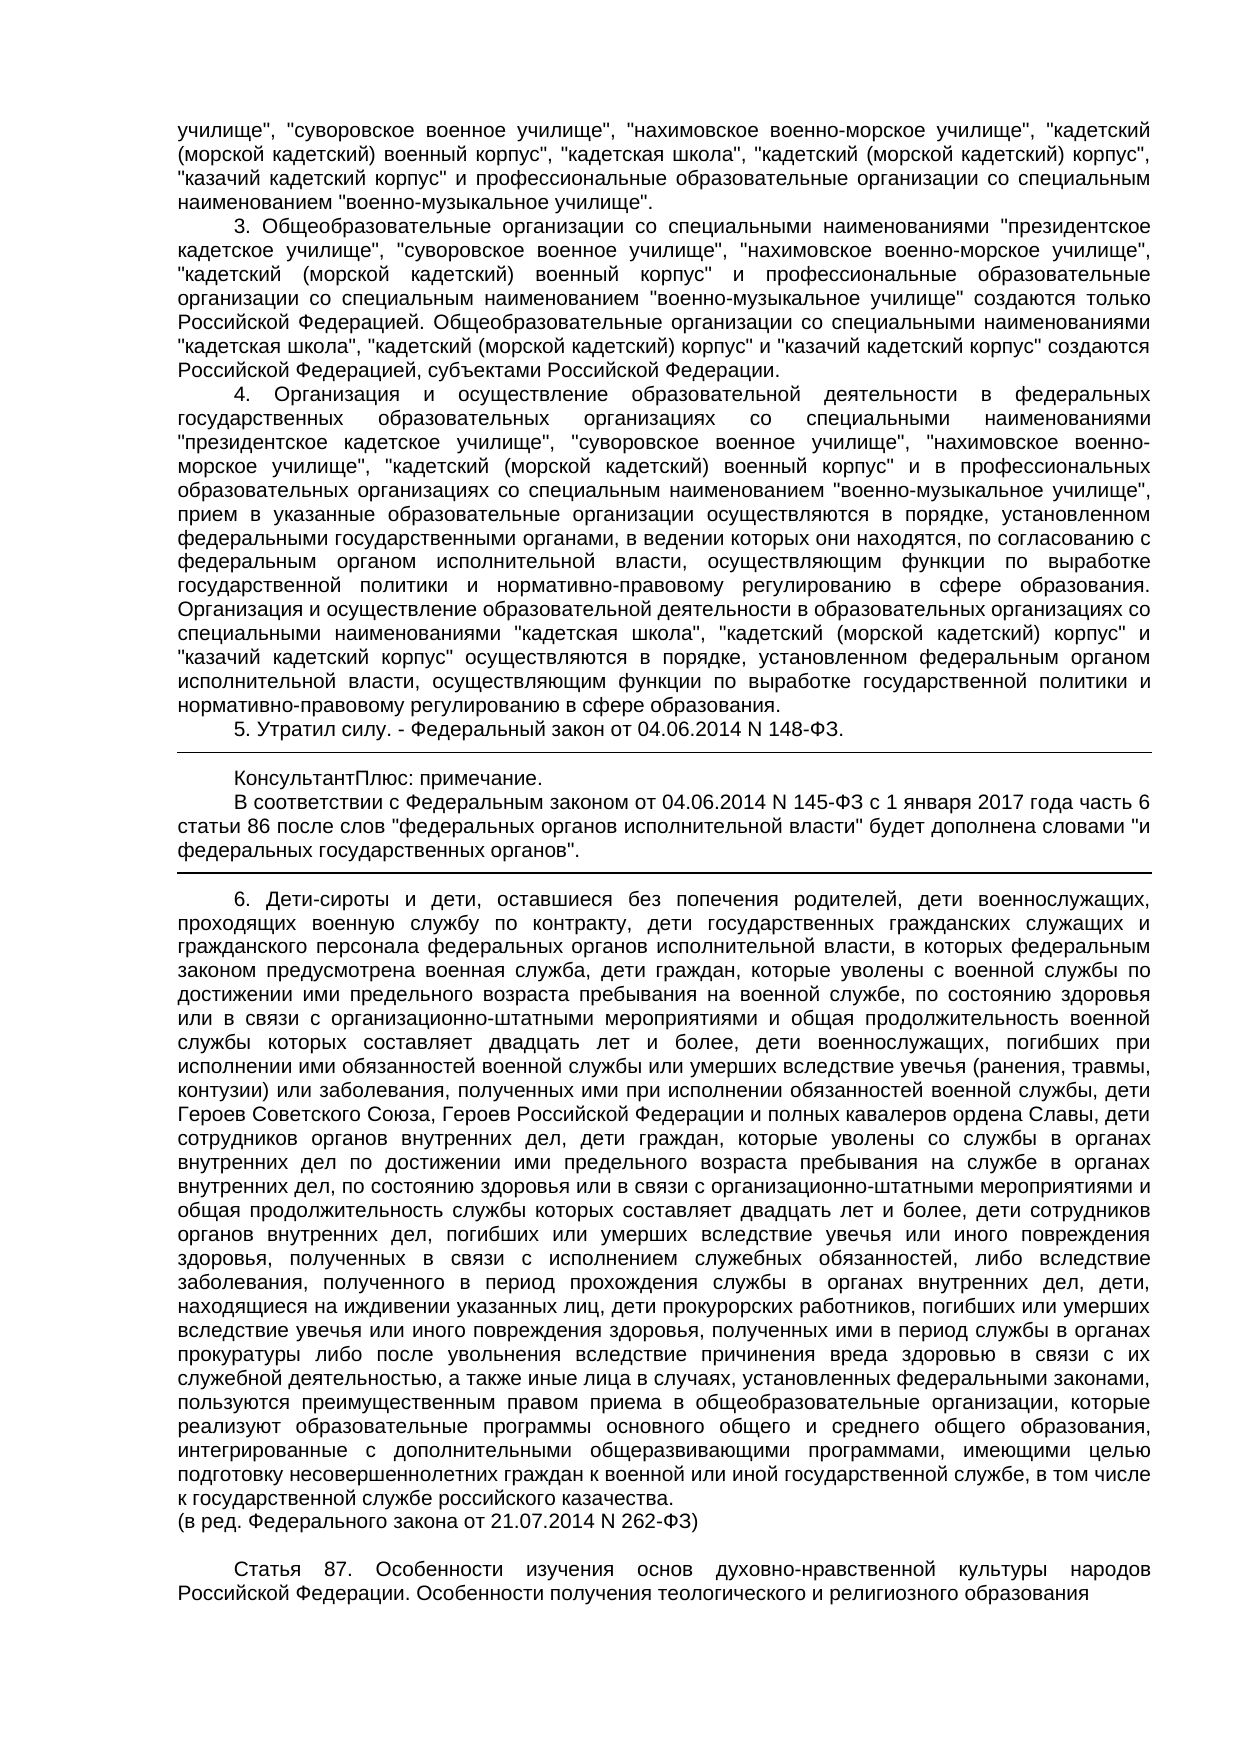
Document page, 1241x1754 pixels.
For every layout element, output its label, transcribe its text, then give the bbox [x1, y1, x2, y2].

text (в ред. Федерального закона от 21.07.2014 N 262-ФЗ) [177, 1509, 1152, 1533]
text 5. Утратил силу. - Федеральный закон от 04.06.2014 N 148-ФЗ. [177, 717, 1152, 741]
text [177, 118, 1152, 214]
text 4. Организация и осуществление образовательной деятельности в федеральных государственных образовательных организациях со специальными наименованиями "президентское кадетское училище", "суворовское военное училище", "нахимовское военно-морское училище", "кадетский (морской кадетский) военный корпус" и в профессиональных образовательных организациях со специальным наименованием "военно-музыкальное училище", прием в указанные образовательные организации осуществляются в порядке, установленном федеральными государственными органами, в ведении которых они находятся, по согласованию с федеральным органом исполнительной власти, осуществляющим функции по выработке государственной политики и нормативно-правовому регулированию в сфере образования. Организация и осуществление образовательной деятельности в образовательных организациях со специальными наименованиями "кадетская школа", "кадетский (морской кадетский) корпус" и "казачий кадетский корпус" осуществляются в порядке, установленном федеральным органом исполнительной власти, осуществляющим функции по выработке государственной политики и нормативно-правовому регулированию в сфере образования. [177, 382, 1152, 717]
text 3. Общеобразовательные организации со специальными наименованиями "президентское кадетское училище", "суворовское военное училище", "нахимовское военно-морское училище", "кадетский (морской кадетский) военный корпус" и профессиональные образовательные организации со специальным наименованием "военно-музыкальное училище" создаются только Российской Федерацией. Общеобразовательные организации со специальными наименованиями "кадетская школа", "кадетский (морской кадетский) корпус" и "казачий кадетский корпус" создаются Российской Федерацией, субъектами Российской Федерации. [177, 214, 1152, 382]
text 6. Дети-сироты и дети, оставшиеся без попечения родителей, дети военнослужащих, проходящих военную службу по контракту, дети государственных гражданских служащих и гражданского персонала федеральных органов исполнительной власти, в которых федеральным законом предусмотрена военная служба, дети граждан, которые уволены с военной службы по достижении ими предельного возраста пребывания на военной службе, по состоянию здоровья или в связи с организационно-штатными мероприятиями и общая продолжительность военной службы которых составляет двадцать лет и более, дети военнослужащих, погибших при исполнении ими обязанностей военной службы или умерших вследствие увечья (ранения, травмы, контузии) или заболевания, полученных ими при исполнении обязанностей военной службы, дети Героев Советского Союза, Героев Российской Федерации и полных кавалеров ордена Славы, дети сотрудников органов внутренних дел, дети граждан, которые уволены со службы в органах внутренних дел по достижении ими предельного возраста пребывания на службе в органах внутренних дел, по состоянию здоровья или в связи с организационно-штатными мероприятиями и общая продолжительность службы которых составляет двадцать лет и более, дети сотрудников органов внутренних дел, погибших или умерших вследствие увечья или иного повреждения здоровья, полученных в связи с исполнением служебных обязанностей, либо вследствие заболевания, полученного в период прохождения службы в органах внутренних дел, дети, находящиеся на иждивении указанных лиц, дети прокурорских работников, погибших или умерших вследствие увечья или иного повреждения здоровья, полученных ими в период службы в органах прокуратуры либо после увольнения вследствие причинения вреда здоровью в связи с их служебной деятельностью, а также иные лица в случаях, установленных федеральными законами, пользуются преимущественным правом приема в общеобразовательные организации, которые реализуют образовательные программы основного общего и среднего общего образования, интегрированные с дополнительными общеразвивающими программами, имеющими целью подготовку несовершеннолетних граждан к военной или иной государственной службе, в том числе к государственной службе российского казачества. [177, 886, 1152, 1509]
text Статья 87. Особенности изучения основ духовно-нравственной культуры народов Российской Федерации. Особенности получения теологического и религиозного образования [177, 1557, 1152, 1605]
text КонсультантПлюс: примечание. [177, 766, 1152, 790]
text В соответствии с Федеральным законом от 04.06.2014 N 145-ФЗ с 1 января 2017 года часть 6 статьи 86 после слов "федеральных органов исполнительной власти" будет дополнена словами "и федеральных государственных органов". [177, 790, 1152, 862]
